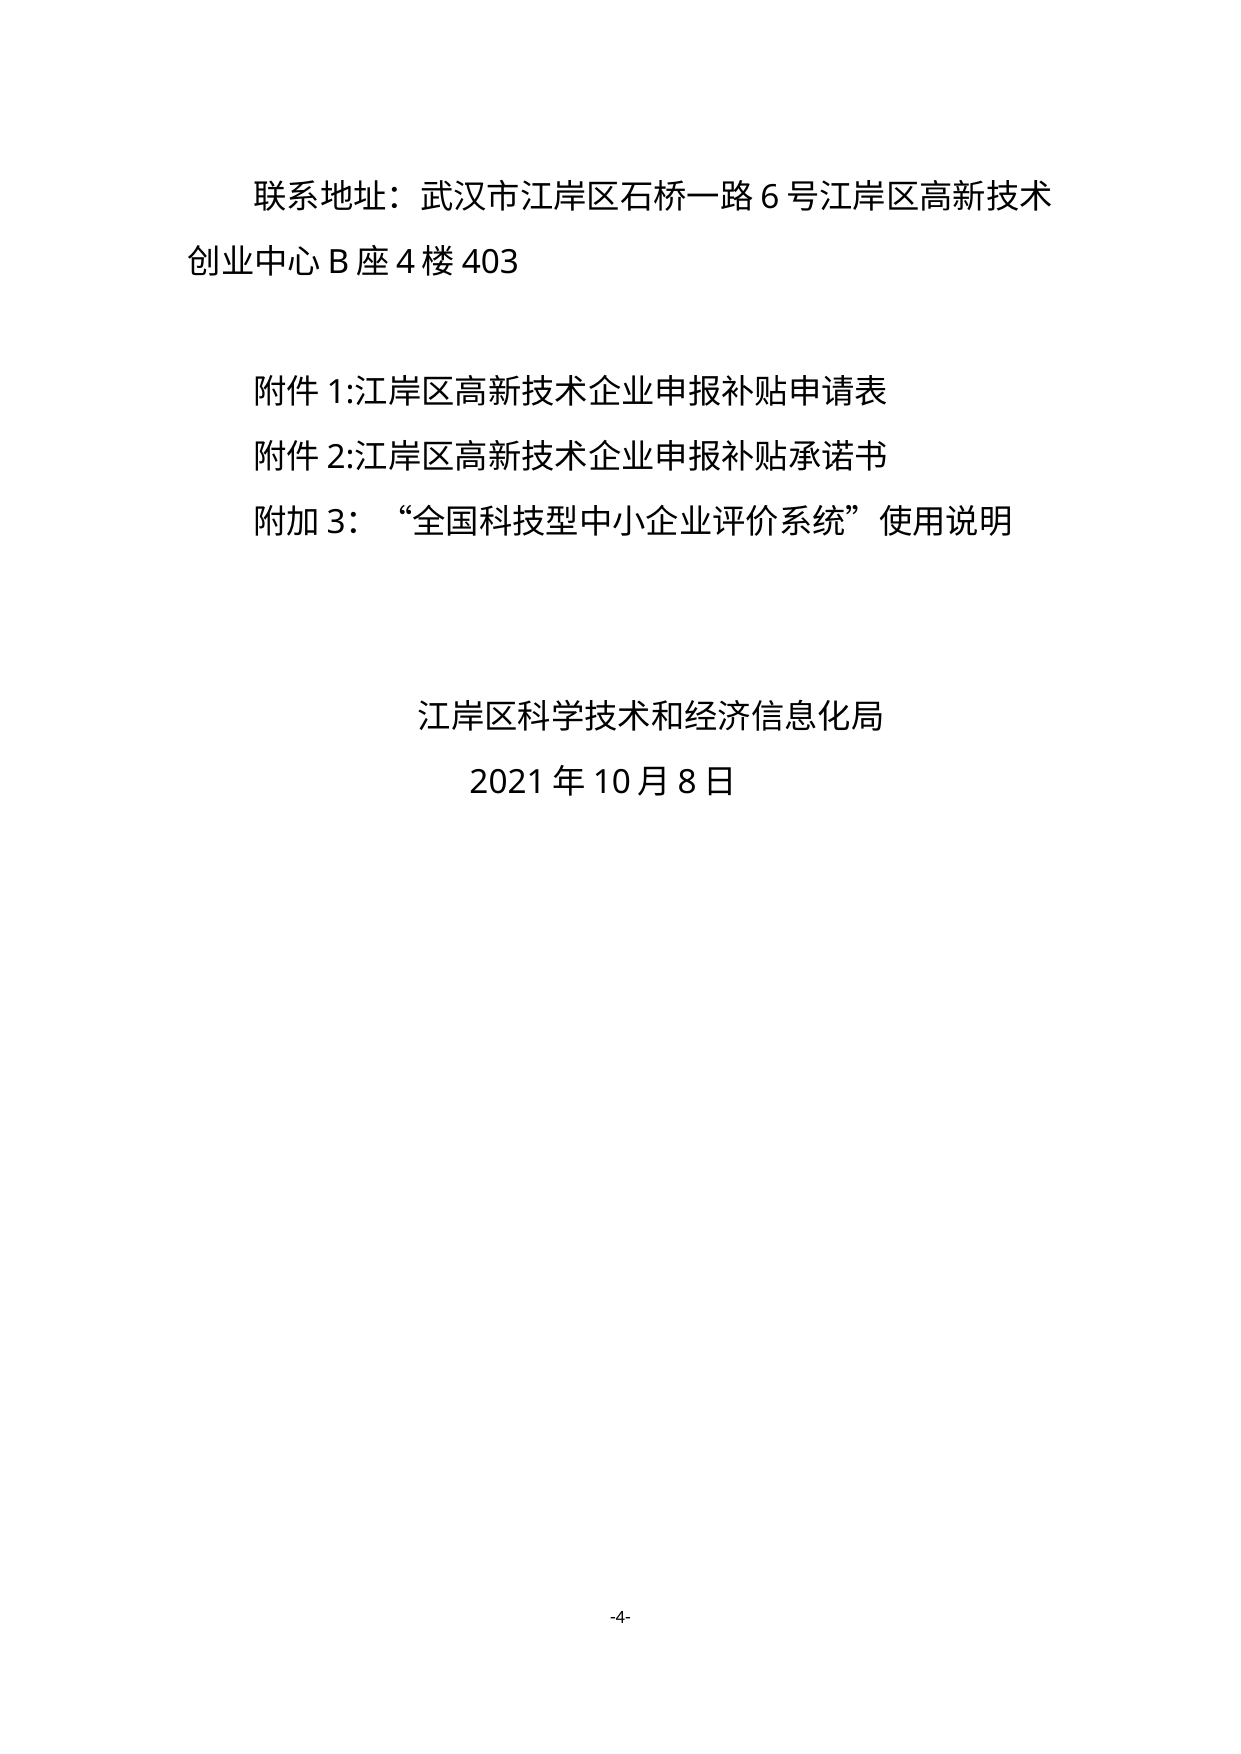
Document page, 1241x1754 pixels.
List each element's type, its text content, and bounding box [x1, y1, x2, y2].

text 2021年10月8日 [187, 747, 1053, 812]
text 附加3：“全国科技型中小企业评价系统”使用说明 [187, 487, 1053, 552]
text 附件2:江岸区高新技术企业申报补贴承诺书 [187, 422, 1053, 487]
text 江岸区科学技术和经济信息化局 [187, 682, 1053, 747]
text 附件1:江岸区高新技术企业申报补贴申请表 [187, 357, 1053, 422]
text 联系地址：武汉市江岸区石桥一路6号江岸区高新技术创业中心B座4楼403 [187, 162, 1053, 292]
